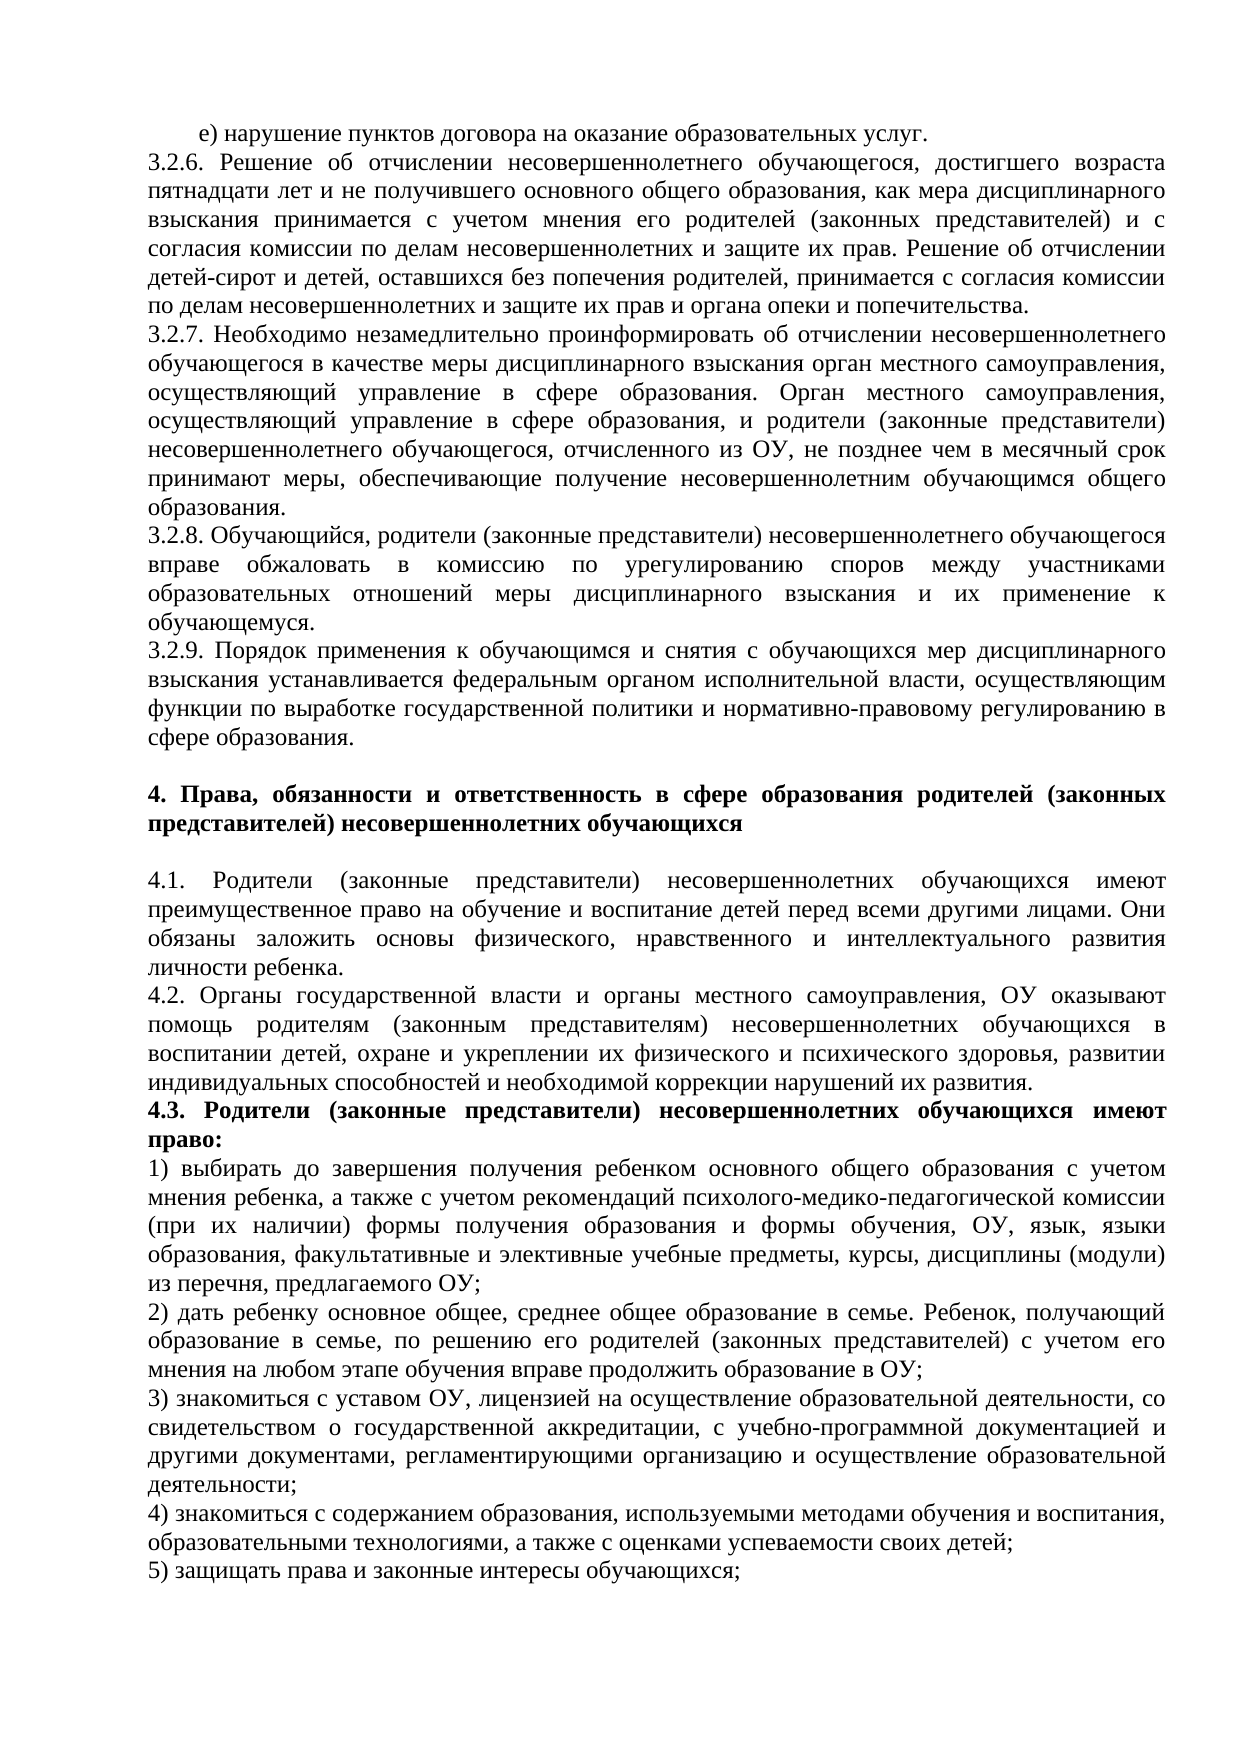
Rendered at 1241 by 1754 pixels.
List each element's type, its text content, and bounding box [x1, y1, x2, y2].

text 4) знакомиться с содержанием образования, используемыми методами обучения и воспитания, образовательными технологиями, а также с оценками успеваемости своих детей; [148, 1498, 1167, 1556]
text е) нарушение пунктов договора на оказание образовательных услуг. [192, 118, 1167, 147]
text 4.2. Органы государственной власти и органы местного самоуправления, ОУ оказывают помощь родителям (законным представителям) несовершеннолетних обучающихся в воспитании детей, охране и укреплении их физического и психического здоровья, развитии индивидуальных способностей и необходимой коррекции нарушений их развития. [148, 981, 1167, 1096]
text 3) знакомиться с уставом ОУ, лицензией на осуществление образовательной деятельности, со свидетельством о государственной аккредитации, с учебно-программной документацией и другими документами, регламентирующими организацию и осуществление образовательной деятельности; [148, 1383, 1167, 1498]
text 2) дать ребенку основное общее, среднее общее образование в семье. Ребенок, получающий образование в семье, по решению его родителей (законных представителей) с учетом его мнения на любом этапе обучения вправе продолжить образование в ОУ; [148, 1297, 1167, 1383]
text 3.2.8. Обучающийся, родители (законные представители) несовершеннолетнего обучающегося вправе обжаловать в комиссию по урегулированию споров между участниками образовательных отношений меры дисциплинарного взыскания и их применение к обучающемуся. [148, 521, 1167, 636]
text 5) защищать права и законные интересы обучающихся; [148, 1556, 1167, 1584]
text 1) выбирать до завершения получения ребенком основного общего образования с учетом мнения ребенка, а также с учетом рекомендаций психолого-медико-педагогической комиссии (при их наличии) формы получения образования и формы обучения, ОУ, язык, языки образования, факультативные и элективные учебные предметы, курсы, дисциплины (модули) из перечня, предлагаемого ОУ; [148, 1153, 1167, 1297]
text 4. Права, обязанности и ответственность в сфере образования родителей (законных представителей) несовершеннолетних обучающихся [148, 779, 1167, 837]
text 3.2.9. Порядок применения к обучающимся и снятия с обучающихся мер дисциплинарного взыскания устанавливается федеральным органом исполнительной власти, осуществляющим функции по выработке государственной политики и нормативно-правовому регулированию в сфере образования. [148, 636, 1167, 751]
text 4.1. Родители (законные представители) несовершеннолетних обучающихся имеют преимущественное право на обучение и воспитание детей перед всеми другими лицами. Они обязаны заложить основы физического, нравственного и интеллектуального развития личности ребенка. [148, 866, 1167, 981]
text 3.2.6. Решение об отчислении несовершеннолетнего обучающегося, достигшего возраста пятнадцати лет и не получившего основного общего образования, как мера дисциплинарного взыскания принимается с учетом мнения его родителей (законных представителей) и с согласия комиссии по делам несовершеннолетних и защите их прав. Решение об отчислении детей-сирот и детей, оставшихся без попечения родителей, принимается с согласия комиссии по делам несовершеннолетних и защите их прав и органа опеки и попечительства. [148, 147, 1167, 319]
text 3.2.7. Необходимо незамедлительно проинформировать об отчислении несовершеннолетнего обучающегося в качестве меры дисциплинарного взыскания орган местного самоуправления, осуществляющий управление в сфере образования. Орган местного самоуправления, осуществляющий управление в сфере образования, и родители (законные представители) несовершеннолетнего обучающегося, отчисленного из ОУ, не позднее чем в месячный срок принимают меры, обеспечивающие получение несовершеннолетним обучающимся общего образования. [148, 319, 1167, 521]
text 4.3. Родители (законные представители) несовершеннолетних обучающихся имеют право: [148, 1096, 1167, 1153]
